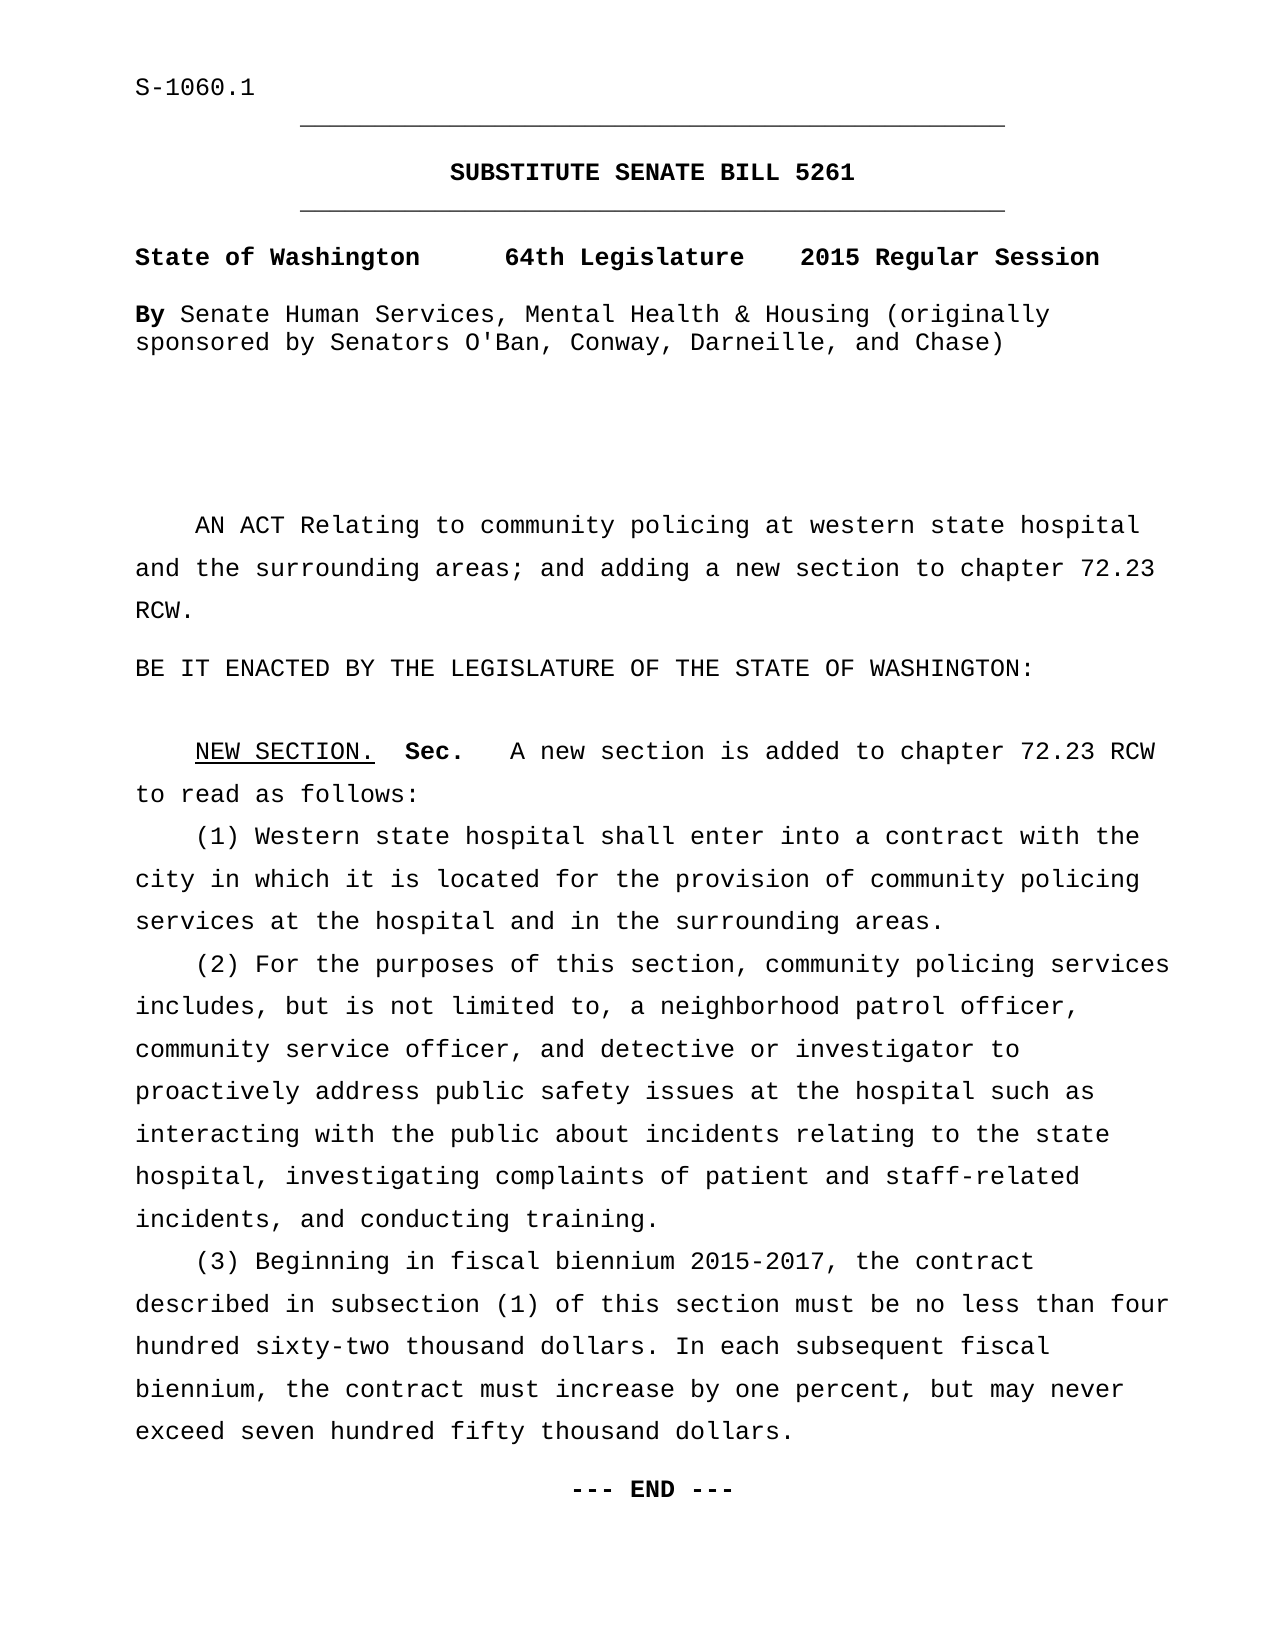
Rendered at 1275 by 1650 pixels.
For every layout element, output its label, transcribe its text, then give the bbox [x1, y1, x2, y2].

text SUBSTITUTE SENATE BILL 5261 [135, 160, 1170, 188]
text (3) Beginning in fiscal biennium 2015-2017, the contract described in subsection (1) of this section must be no less than four hundred sixty-two thousand dollars. In each subsequent fiscal biennium, the contract must increase by one percent, but may never exceed seven hundred fifty thousand dollars. [135, 1236, 1170, 1448]
text NEW SECTION. Sec. A new section is added to chapter 72.23 RCW to read as follows: [135, 726, 1170, 811]
text (1) Western state hospital shall enter into a contract with the city in which it is located for the provision of community policing services at the hospital and in the surrounding areas. [135, 811, 1170, 938]
text _______________________________________________ [135, 188, 1170, 217]
text S-1060.1 [135, 75, 1170, 103]
text _______________________________________________ [135, 103, 1170, 132]
text By Senate Human Services, Mental Health & Housing (originally sponsored by Senators O'Ban, Conway, Darneille, and Chase) [135, 302, 1170, 358]
text AN ACT Relating to community policing at western state hospital and the surrounding areas; and adding a new section to chapter 72.23 RCW. [135, 500, 1170, 627]
text State of Washington 64th Legislature 2015 Regular Session [135, 245, 1170, 273]
text BE IT ENACTED BY THE LEGISLATURE OF THE STATE OF WASHINGTON: [135, 656, 1170, 684]
text --- END --- [135, 1477, 1170, 1505]
text (2) For the purposes of this section, community policing services includes, but is not limited to, a neighborhood patrol officer, community service officer, and detective or investigator to proactively address public safety issues at the hospital such as interacting with the public about incidents relating to the state hospital, investigating complaints of patient and staff-related incidents, and conducting training. [135, 938, 1170, 1236]
